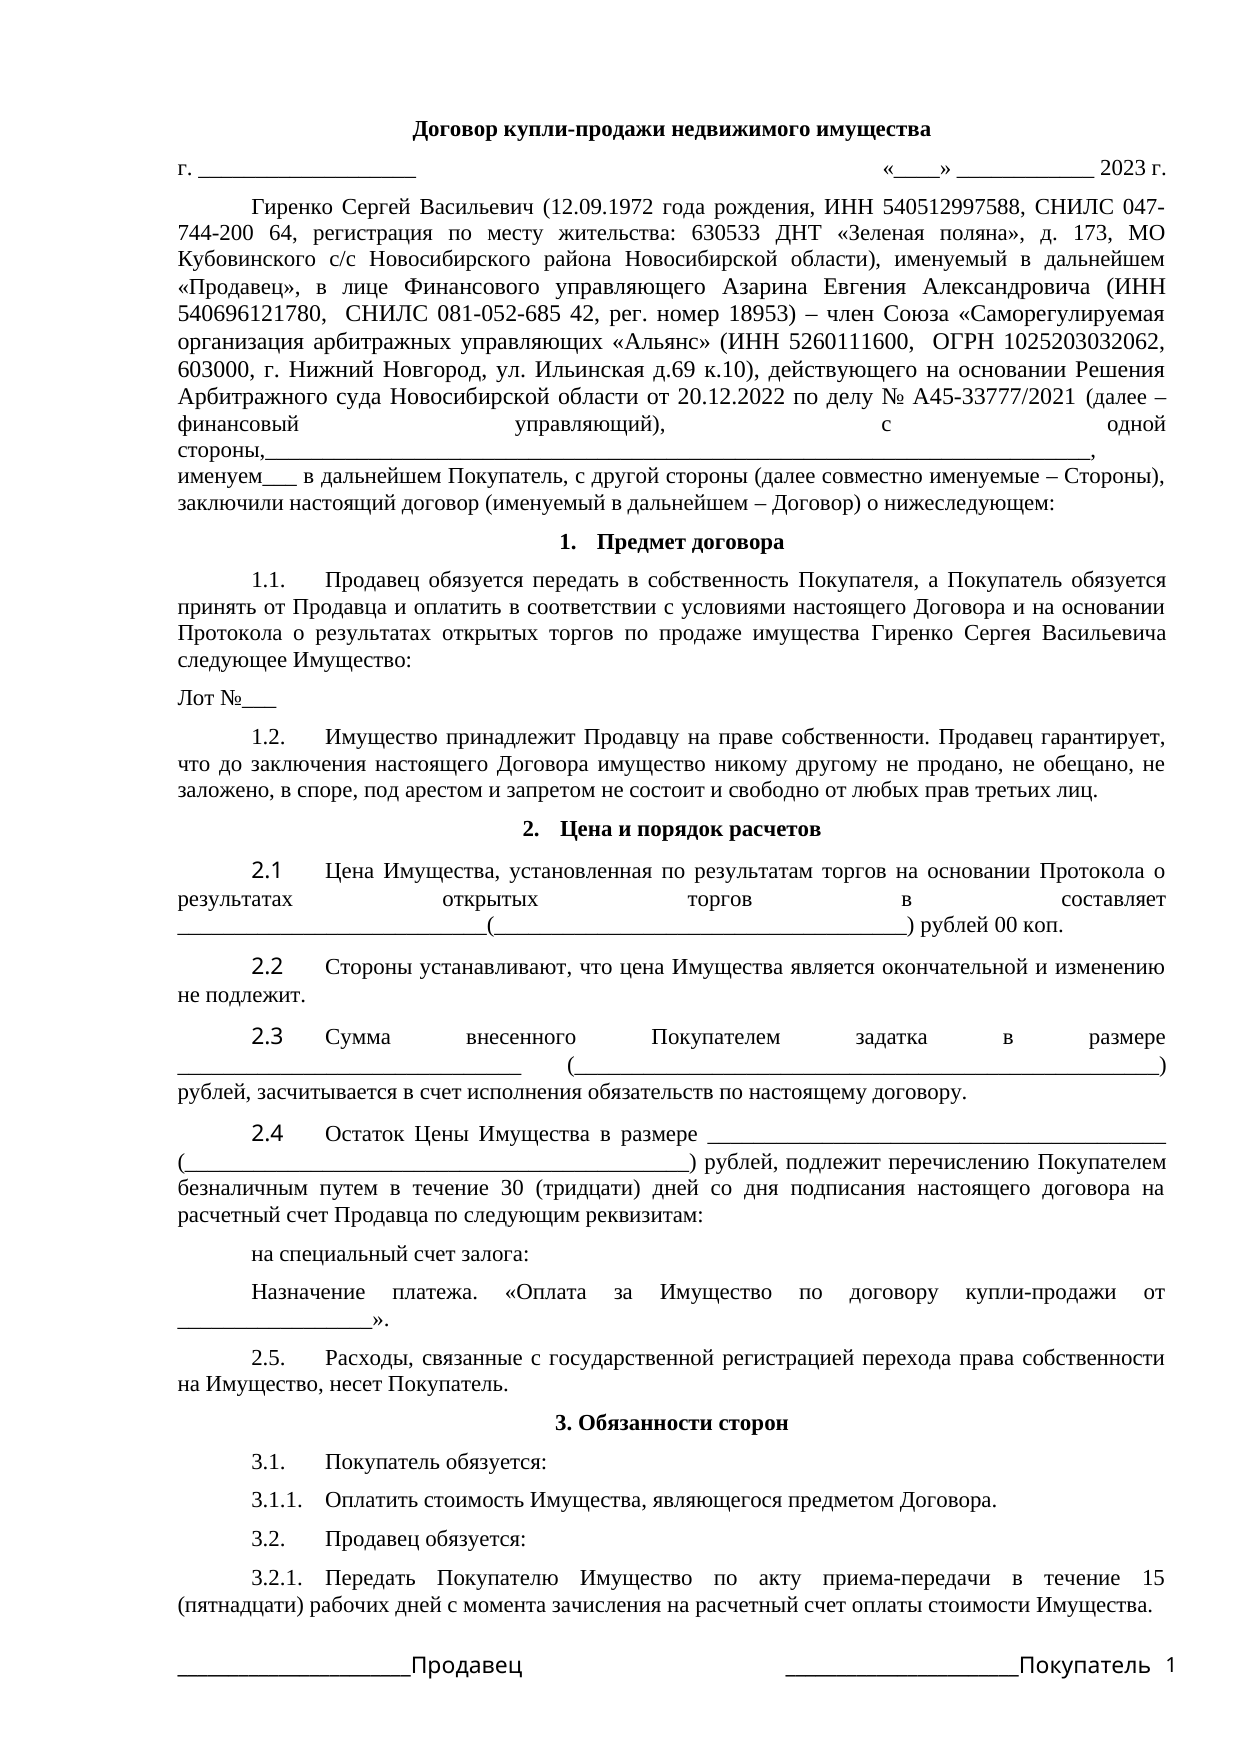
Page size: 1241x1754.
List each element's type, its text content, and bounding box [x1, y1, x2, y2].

text г. ___________________ «____» ____________ 2023 г. [177, 154, 1167, 180]
list Сумма внесенного Покупателем задатка в размере ______________________________ (___________________________________________________) рублей, засчитывается в счет исполнения обязательств по настоящему договору. [177, 1020, 1167, 1104]
list Стороны устанавливают, что цена Имущества является окончательной и изменению не подлежит. [177, 950, 1167, 1008]
list Расходы, связанные с государственной регистрацией перехода права собственности на Имущество, несет Покупатель. [177, 1344, 1167, 1396]
list Цена Имущества, установленная по результатам торгов на основании Протокола о результатах открытых торгов в составляет ___________________________(____________________________________) рублей 00 коп. [177, 854, 1167, 938]
text на специальный счет залога: [177, 1239, 1167, 1266]
list Оплатить стоимость Имущества, являющегося предметом Договора. [177, 1487, 1167, 1513]
list Продавец обязуется: [177, 1525, 1167, 1552]
list Покупатель обязуется: [177, 1448, 1167, 1474]
text 1.2. Имущество принадлежит Продавцу на праве собственности. Продавец гарантирует, что до заключения настоящего Договора имущество никому другому не продано, не обещано, не заложено, в споре, под арестом и запретом не состоит и свободно от любых прав третьих лиц. [177, 723, 1167, 802]
list Продавец обязуется передать в собственность Покупателя, а Покупатель обязуется принять от Продавца и оплатить в соответствии с условиями настоящего Договора и на основании Протокола о результатах открытых торгов по продаже имущества Гиренко Сергея Васильевича следующее Имущество: [177, 567, 1167, 672]
text 3. Обязанности сторон [177, 1409, 1167, 1435]
text Гиренко Сергей Васильевич (12.09.1972 года рождения, ИНН 540512997588, СНИЛС 047-744-200 64, регистрация по месту жительства: 630533 ДНТ «Зеленая поляна», д. 173, МО Кубовинского с/с Новосибирского района Новосибирской области), именуемый в дальнейшем «Продавец», в лице Финансового управляющего Азарина Евгения Александровича (ИНН 540696121780, СНИЛС 081-052-685 42, рег. номер 18953) – член Союза «Саморегулируемая организация арбитражных управляющих «Альянс» (ИНН 5260111600, ОГРН 1025203032062, 603000, г. Нижний Новгород, ул. Ильинская д.69 к.10), действующего на основании Решения Арбитражного суда Новосибирской области от 20.12.2022 по делу № А45-33777/2021 (далее – финансовый управляющий), с одной стороны,________________________________________________________________________, именуем___ в дальнейшем Покупатель, с другой стороны (далее совместно именуемые – Стороны), заключили настоящий договор (именуемый в дальнейшем – Договор) о нижеследующем: [177, 193, 1167, 515]
list Остаток Цены Имущества в размере ________________________________________ (____________________________________________) рублей, подлежит перечислению Покупателем безналичным путем в течение 30 (тридцати) дней со дня подписания настоящего договора на расчетный счет Продавца по следующим реквизитам: [177, 1117, 1167, 1227]
text Договор купли-продажи недвижимого имущества [177, 115, 1167, 141]
list Предмет договора [177, 528, 1167, 554]
text Лот №___ [177, 684, 1167, 711]
text Назначение платежа. «Оплата за Имущество по договору купли-продажи от _________________». [177, 1278, 1167, 1331]
list Цена и порядок расчетов [177, 815, 1167, 841]
list Передать Покупателю Имущество по акту приема-передачи в течение 15 (пятнадцати) рабочих дней с момента зачисления на расчетный счет оплаты стоимости Имущества. [177, 1564, 1167, 1617]
